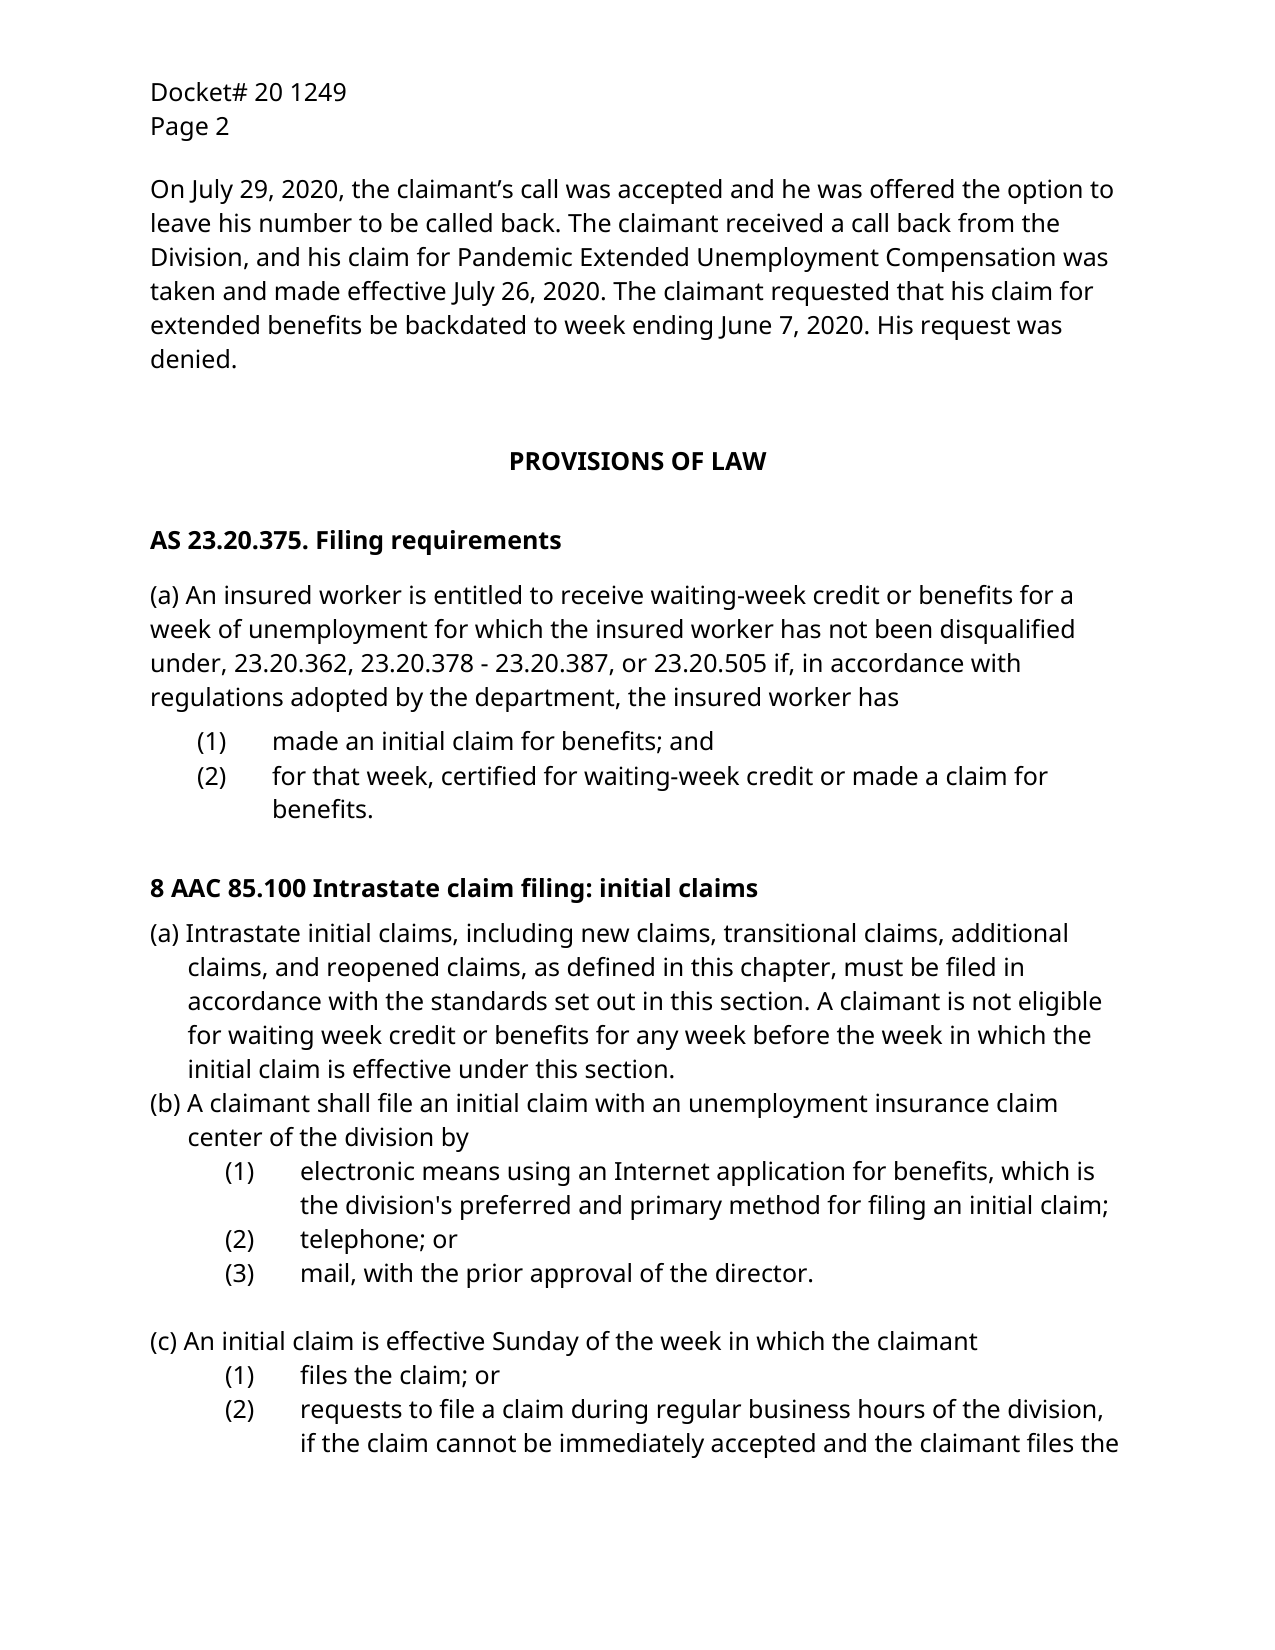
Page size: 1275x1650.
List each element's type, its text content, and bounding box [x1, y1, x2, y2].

text (a) Intrastate initial claims, including new claims, transitional claims, additional claims, and reopened claims, as defined in this chapter, must be filed in accordance with the standards set out in this section. A claimant is not eligible for waiting week credit or benefits for any week before the week in which the initial claim is effective under this section. [150, 915, 1125, 1086]
text (1) made an initial claim for benefits; and [150, 724, 1125, 758]
text (c) An initial claim is effective Sunday of the week in which the claimant [150, 1324, 1125, 1358]
text (3) mail, with the prior approval of the director. [150, 1256, 1125, 1290]
text (b) A claimant shall file an initial claim with an unemployment insurance claim center of the division by [150, 1086, 1125, 1154]
text 8 AAC 85.100 Intrastate claim filing: initial claims [150, 871, 1125, 905]
text On July 29, 2020, the claimant’s call was accepted and he was offered the option to leave his number to be called back. The claimant received a call back from the Division, and his claim for Pandemic Extended Unemployment Compensation was taken and made effective July 26, 2020. The claimant requested that his claim for extended benefits be backdated to week ending June 7, 2020. His request was denied. [150, 171, 1125, 376]
text (2) for that week, certified for waiting-week credit or made a claim for benefits. [150, 758, 1125, 826]
text (1) files the claim; or [150, 1358, 1125, 1392]
subtitle PROVISIONS OF LAW [150, 444, 1125, 478]
text AS 23.20.375. Filing requirements [150, 522, 1125, 557]
text (a) An insured worker is entitled to receive waiting-week credit or benefits for a week of unemployment for which the insured worker has not been disqualified under, 23.20.362, 23.20.378 - 23.20.387, or 23.20.505 if, in accordance with regulations adopted by the department, the insured worker has [150, 577, 1125, 714]
text (2) telephone; or [150, 1222, 1125, 1256]
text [225, 1392, 1125, 1460]
text (1) electronic means using an Internet application for benefits, which is the division's preferred and primary method for filing an initial claim; [225, 1154, 1125, 1222]
